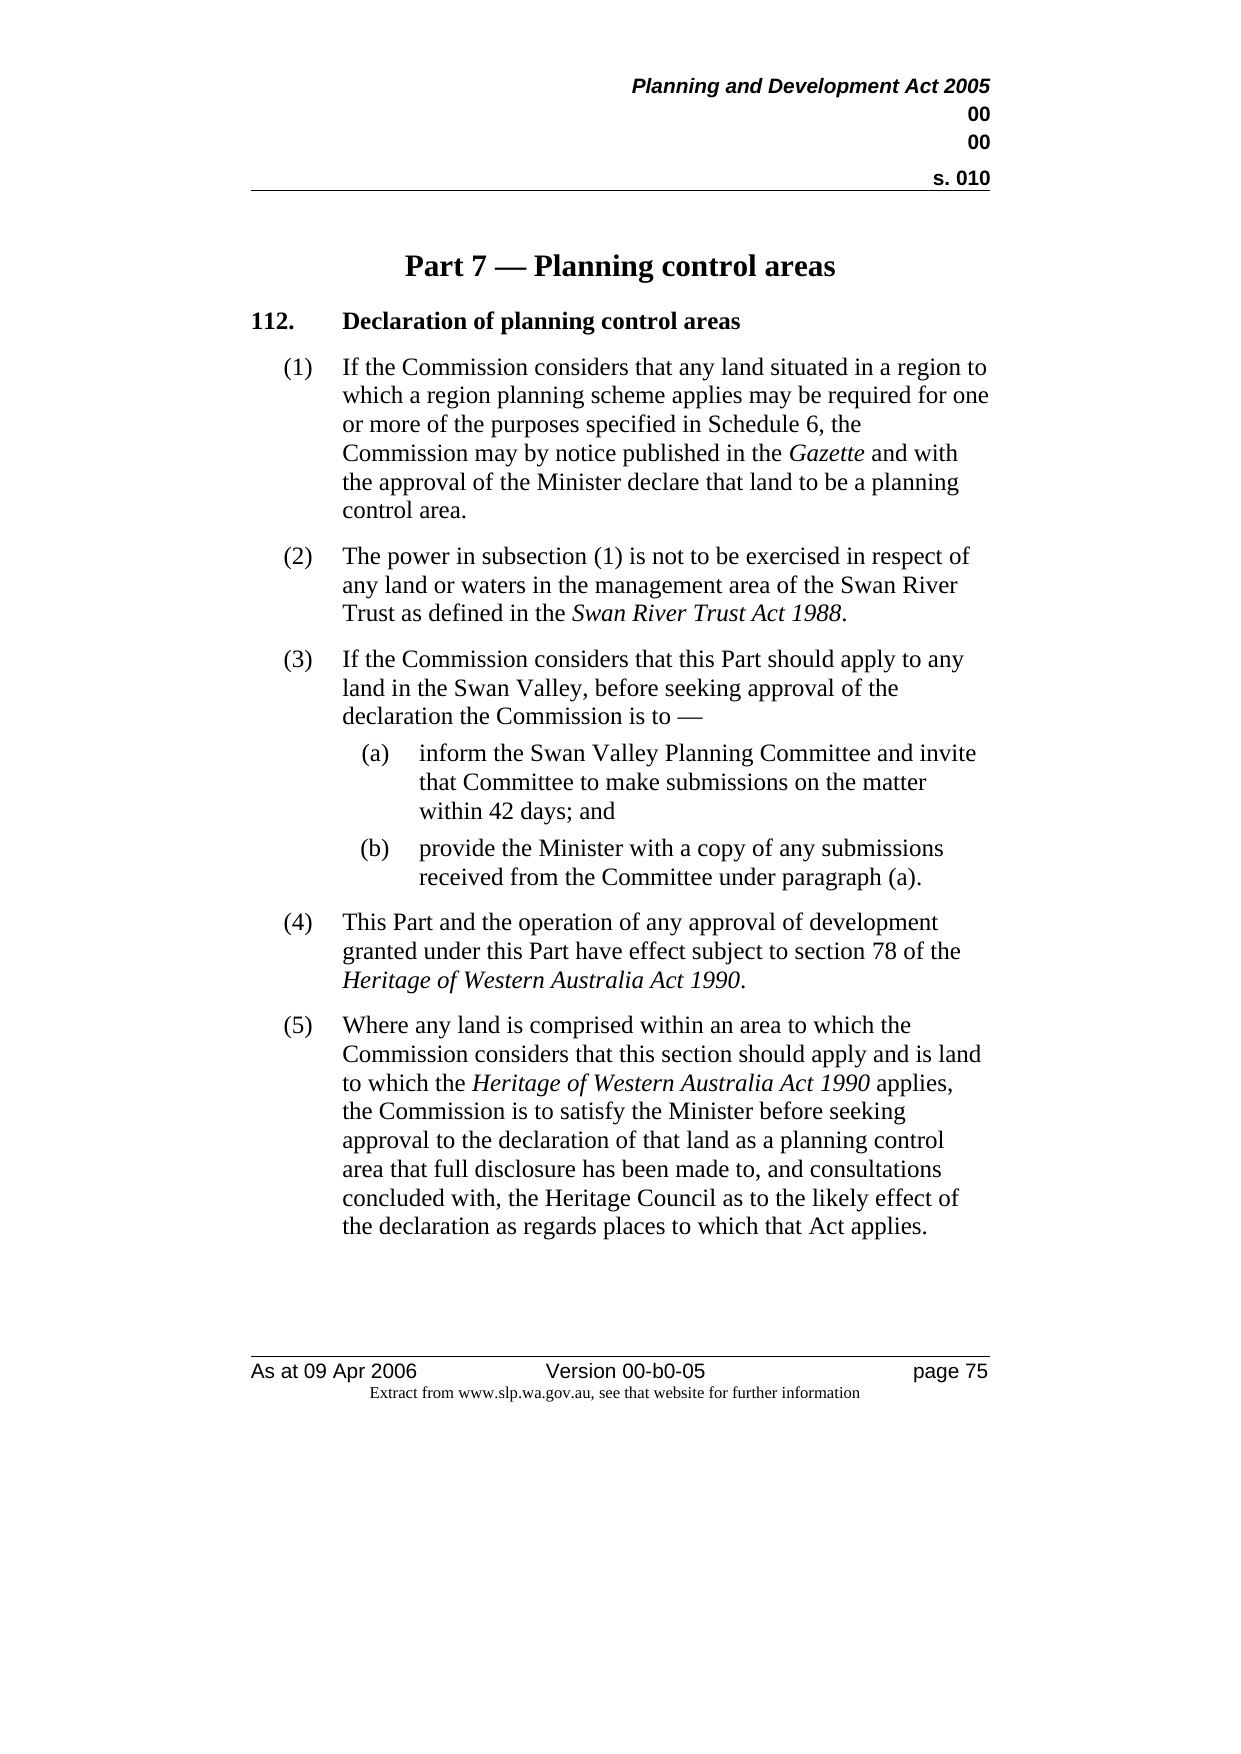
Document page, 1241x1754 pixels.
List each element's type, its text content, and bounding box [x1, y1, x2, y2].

text (4) This Part and the operation of any approval of development granted under this Part have effect subject to section 78 of the Heritage of Western Australia Act 1990. [251, 907, 990, 993]
text (a) inform the Swan Valley Planning Committee and invite that Committee to make submissions on the matter within 42 days; and [251, 738, 990, 825]
subtitle Part 7 — Planning control areas [251, 247, 990, 283]
text (2) The power in subsection (1) is not to be exercised in respect of any land or waters in the management area of the Swan River Trust as defined in the Swan River Trust Act 1988. [251, 541, 990, 627]
text (1) If the Commission considers that any land situated in a region to which a region planning scheme applies may be required for one or more of the purposes specified in Schedule 6, the Commission may by notice published in the Gazette and with the approval of the Minister declare that land to be a planning control area. [251, 352, 990, 524]
text (3) If the Commission considers that this Part should apply to any land in the Swan Valley, before seeking approval of the declaration the Commission is to — [251, 644, 990, 730]
text (5) Where any land is comprised within an area to which the Commission considers that this section should apply and is land to which the Heritage of Western Australia Act 1990 applies, the Commission is to satisfy the Minister before seeking approval to the declaration of that land as a planning control area that full disclosure has been made to, and consultations concluded with, the Heritage Council as to the likely effect of the declaration as regards places to which that Act applies. [251, 1010, 990, 1240]
text (b) provide the Minister with a copy of any submissions received from the Committee under paragraph (a). [251, 833, 990, 891]
subtitle 112. Declaration of planning control areas [251, 306, 990, 335]
